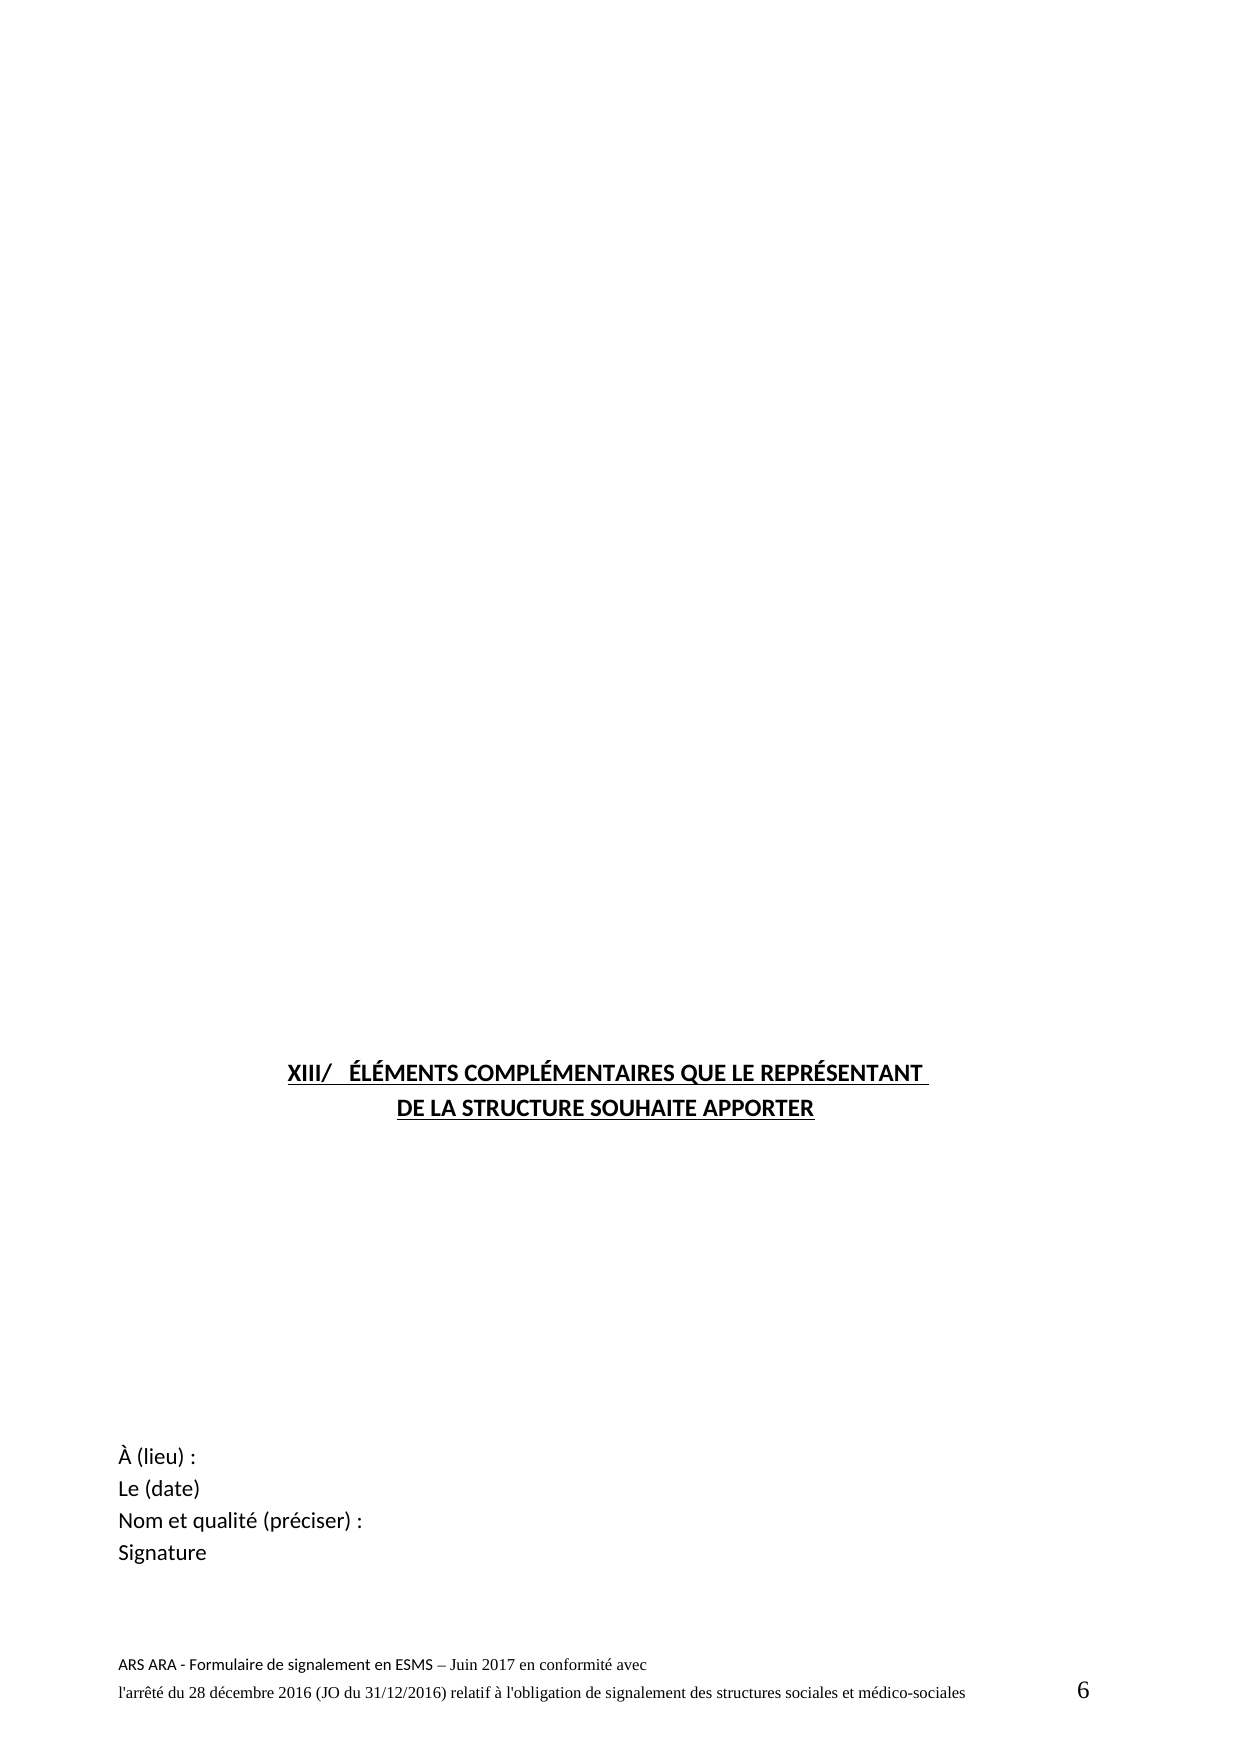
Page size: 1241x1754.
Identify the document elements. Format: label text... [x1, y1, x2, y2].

text XIII/ ÉLÉMENTS COMPLÉMENTAIRES QUE LE REPRÉSENTANT [118, 1058, 1093, 1088]
text À (lieu) : [118, 1442, 1093, 1470]
text DE APPORTER [118, 1093, 1093, 1123]
text Le (date) [118, 1474, 1093, 1502]
text Signature [118, 1538, 1093, 1566]
text Nom et qualité (préciser) : [118, 1506, 1093, 1534]
